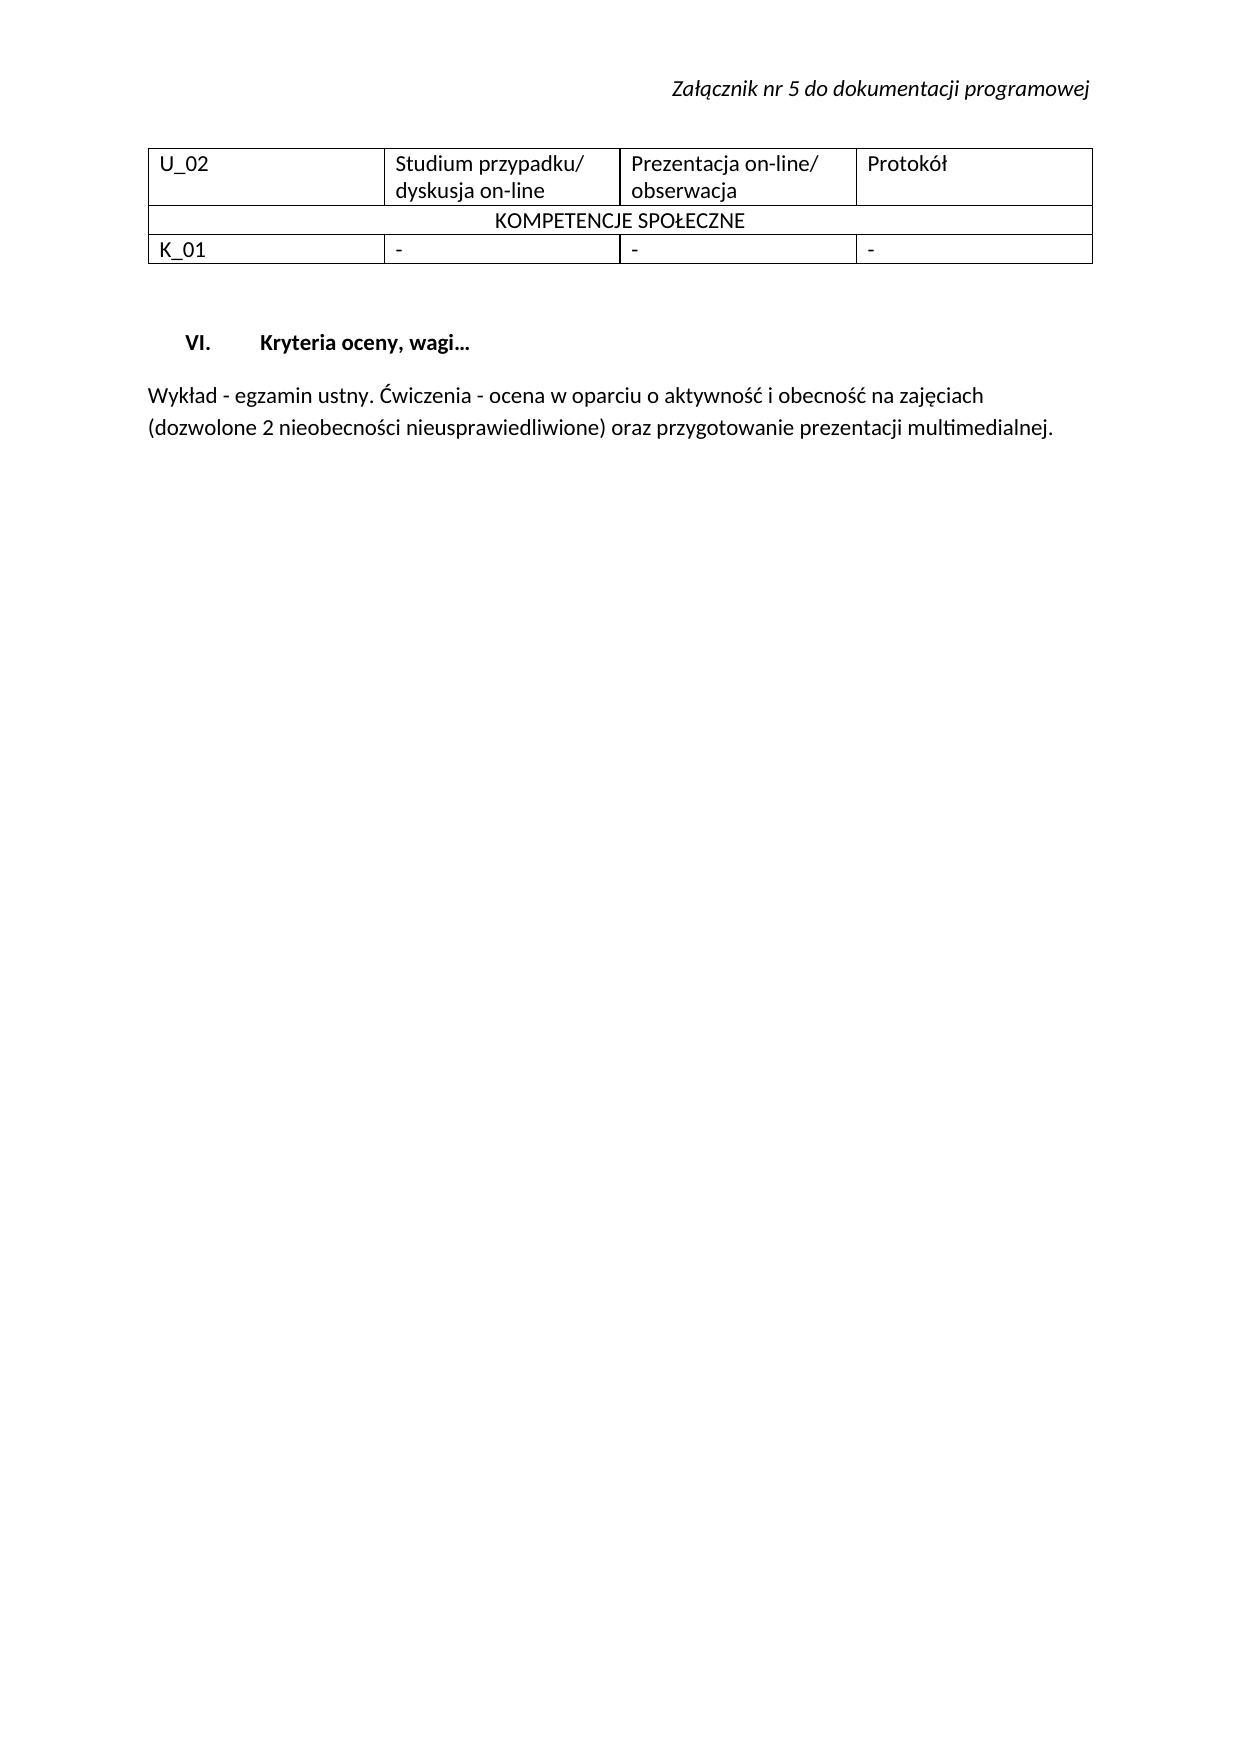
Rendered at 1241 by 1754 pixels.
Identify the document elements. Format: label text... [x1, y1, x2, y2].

table_cell U_02 [149, 149, 384, 205]
table_cell - [385, 235, 619, 263]
table_cell Protokół [857, 149, 1092, 205]
table_cell KOMPETENCJE SPOŁECZNE [149, 206, 1092, 234]
text Wykład - egzamin ustny. Ćwiczenia - ocena w oparciu o aktywność i obecność na zajęciach (dozwolone 2 nieobecności nieusprawiedliwione) oraz przygotowanie prezentacji multimedialnej. [148, 381, 1093, 441]
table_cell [385, 149, 619, 205]
table_cell K_01 [149, 235, 384, 263]
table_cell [621, 149, 856, 205]
table_cell - [857, 235, 1092, 263]
list Kryteria oceny, wagi… [185, 328, 1093, 356]
table_cell - [621, 235, 856, 263]
